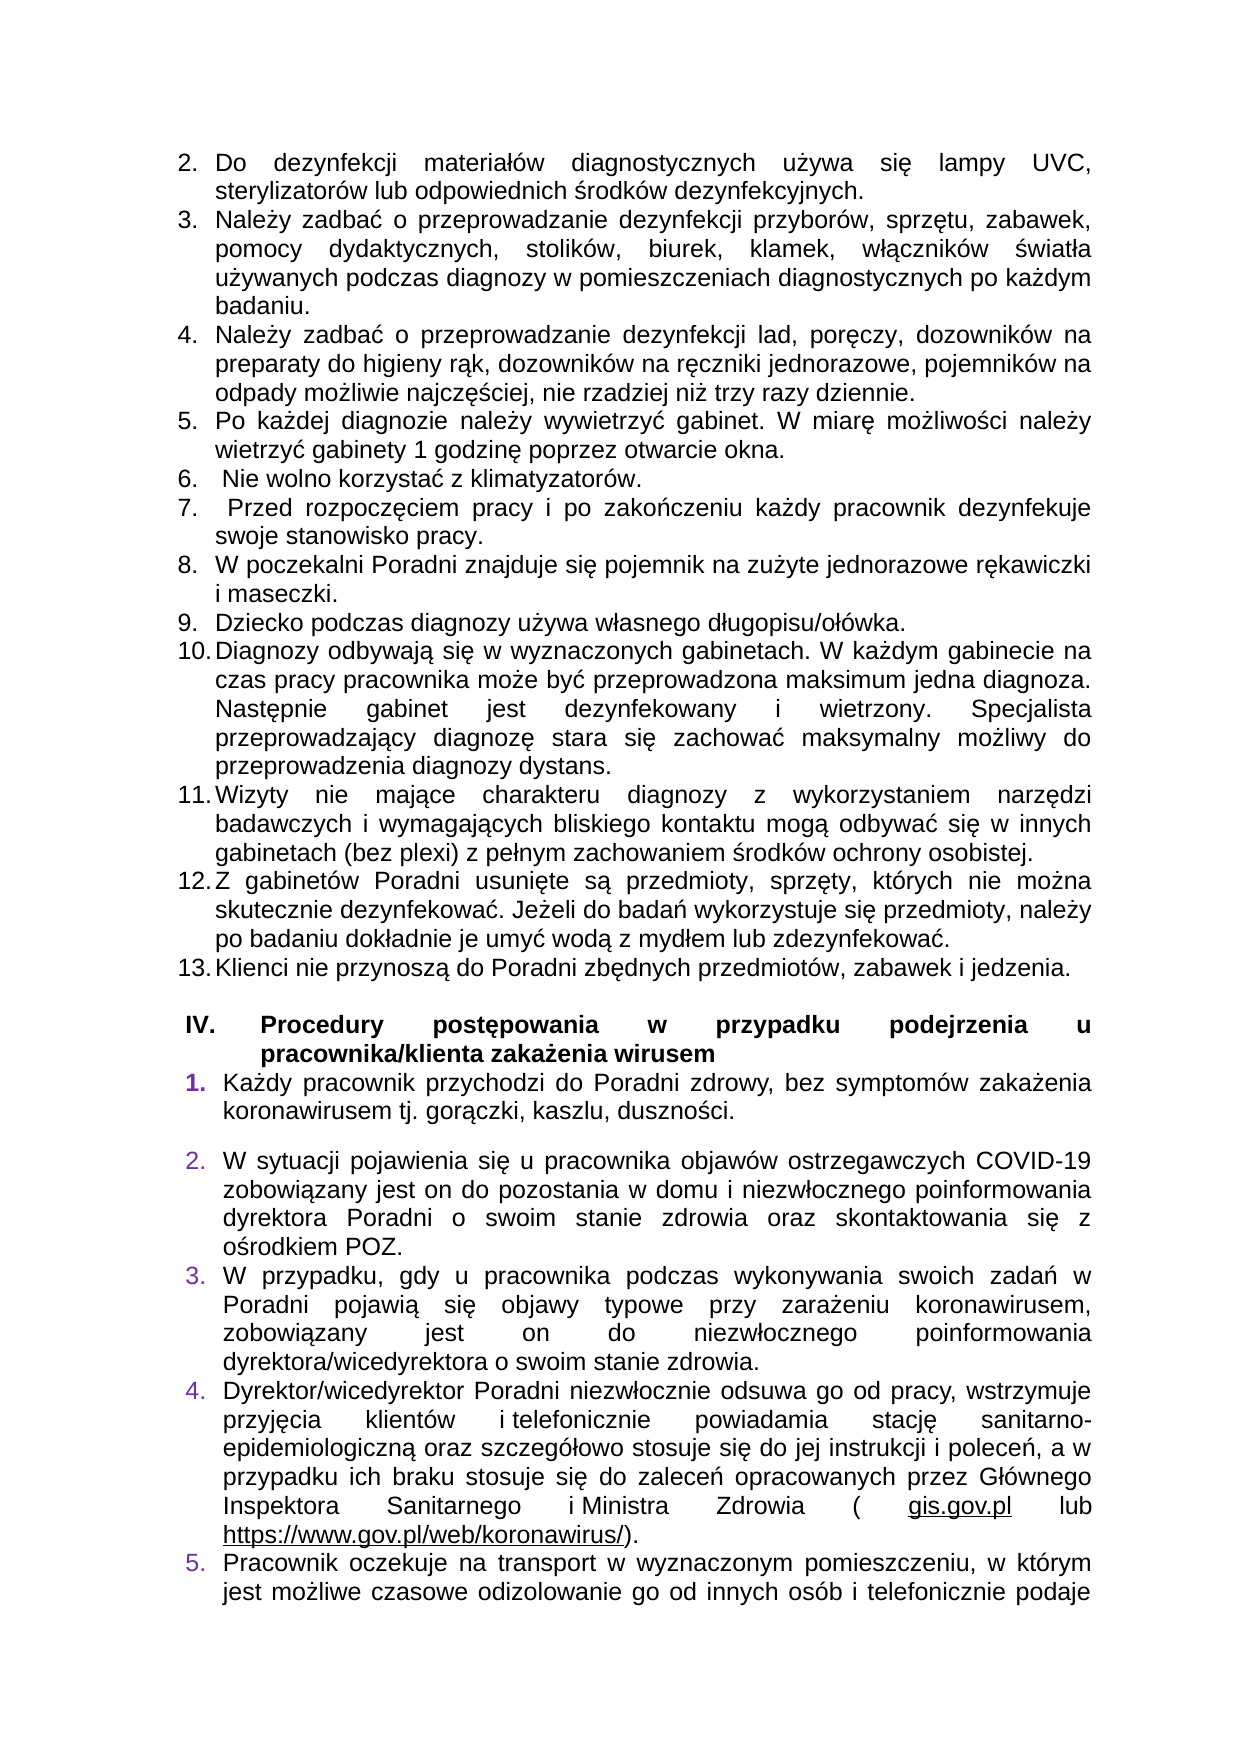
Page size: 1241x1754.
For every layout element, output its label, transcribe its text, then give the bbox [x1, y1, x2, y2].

list W sytuacji pojawienia się u pracownika objawów ostrzegawczych COVID-19 zobowiązany jest on do pozostania w domu i niezwłocznego poinformowania dyrektora Poradni o swoim stanie zdrowia oraz skontaktowania się z ośrodkiem POZ. [185, 1146, 1093, 1261]
list Wizyty nie mające charakteru diagnozy z wykorzystaniem narzędzi badawczych i wymagających bliskiego kontaktu mogą odbywać się w innych gabinetach (bez plexi) z pełnym zachowaniem środków ochrony osobistej. [177, 780, 1093, 866]
list Klienci nie przynoszą do Poradni zbędnych przedmiotów, zabawek i jedzenia. [177, 953, 1093, 981]
list W przypadku, gdy u pracownika podczas wykonywania swoich zadań w Poradni pojawią się objawy typowe przy zarażeniu koronawirusem, zobowiązany jest on do niezwłocznego poinformowania dyrektora/wicedyrektora o swoim stanie zdrowia. [185, 1261, 1093, 1376]
list Z gabinetów Poradni usunięte są przedmioty, sprzęty, których nie można skutecznie dezynfekować. Jeżeli do badań wykorzystuje się przedmioty, należy po badaniu dokładnie je umyć wodą z mydłem lub zdezynfekować. [177, 866, 1093, 953]
list Należy zadbać o przeprowadzanie dezynfekcji przyborów, sprzętu, zabawek, pomocy dydaktycznych, stolików, biurek, klamek, włączników światła używanych podczas diagnozy w pomieszczeniach diagnostycznych po każdym badaniu. [177, 205, 1093, 320]
list Dziecko podczas diagnozy używa własnego długopisu/ołówka. [177, 608, 1093, 636]
list Procedury postępowania w przypadku podejrzenia u pracownika/klienta zakażenia wirusem [185, 1010, 1093, 1068]
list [185, 1548, 1093, 1606]
list Do dezynfekcji materiałów diagnostycznych używa się lampy UVC, sterylizatorów lub odpowiednich środków dezynfekcyjnych. [177, 148, 1093, 205]
list Dyrektor/wicedyrektor Poradni niezwłocznie odsuwa go od pracy, wstrzymuje przyjęcia klientów i telefonicznie powiadamia stację sanitarno-epidemiologiczną oraz szczegółowo stosuje się do jej instrukcji i poleceń, a w przypadku ich braku stosuje się do zaleceń opracowanych przez Głównego Inspektora Sanitarnego i Ministra Zdrowia ( gis.gov.pl lub https://www.gov.pl/web/koronawirus/). [185, 1376, 1093, 1548]
list Nie wolno korzystać z klimatyzatorów. [177, 464, 1093, 493]
list Każdy pracownik przychodzi do Poradni zdrowy, bez symptomów zakażenia koronawirusem tj. gorączki, kaszlu, duszności. [185, 1068, 1093, 1125]
list Po każdej diagnozie należy wywietrzyć gabinet. W miarę możliwości należy wietrzyć gabinety 1 godzinę poprzez otwarcie okna. [177, 406, 1093, 464]
list Przed rozpoczęciem pracy i po zakończeniu każdy pracownik dezynfekuje swoje stanowisko pracy. [177, 493, 1093, 550]
list Należy zadbać o przeprowadzanie dezynfekcji lad, poręczy, dozowników na preparaty do higieny rąk, dozowników na ręczniki jednorazowe, pojemników na odpady możliwie najczęściej, nie rzadziej niż trzy razy dziennie. [177, 320, 1093, 406]
list Diagnozy odbywają się w wyznaczonych gabinetach. W każdym gabinecie na czas pracy pracownika może być przeprowadzona maksimum jedna diagnoza. Następnie gabinet jest dezynfekowany i wietrzony. Specjalista przeprowadzający diagnozę stara się zachować maksymalny możliwy do przeprowadzenia diagnozy dystans. [177, 636, 1093, 780]
list W poczekalni Poradni znajduje się pojemnik na zużyte jednorazowe rękawiczki i maseczki. [177, 550, 1093, 608]
